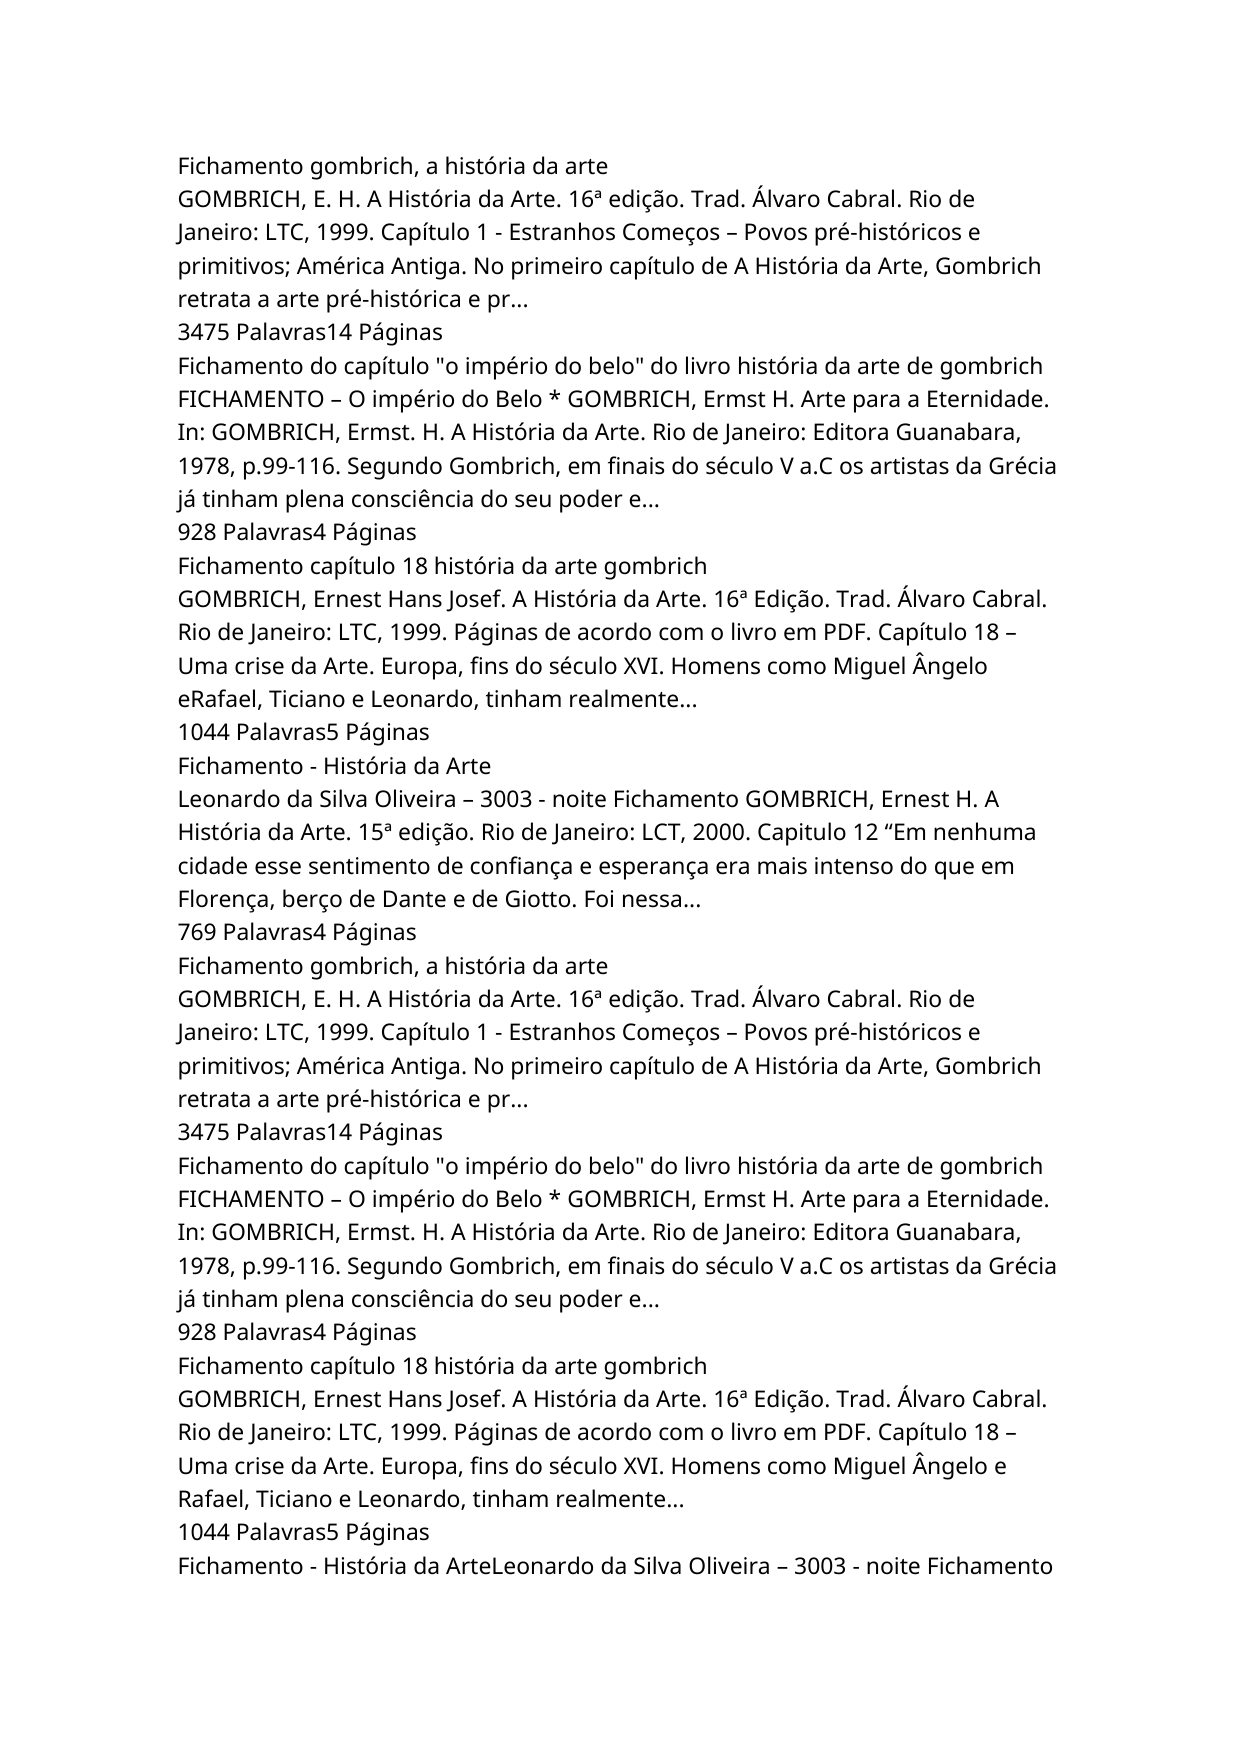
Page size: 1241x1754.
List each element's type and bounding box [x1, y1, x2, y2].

text [177, 148, 1063, 1581]
